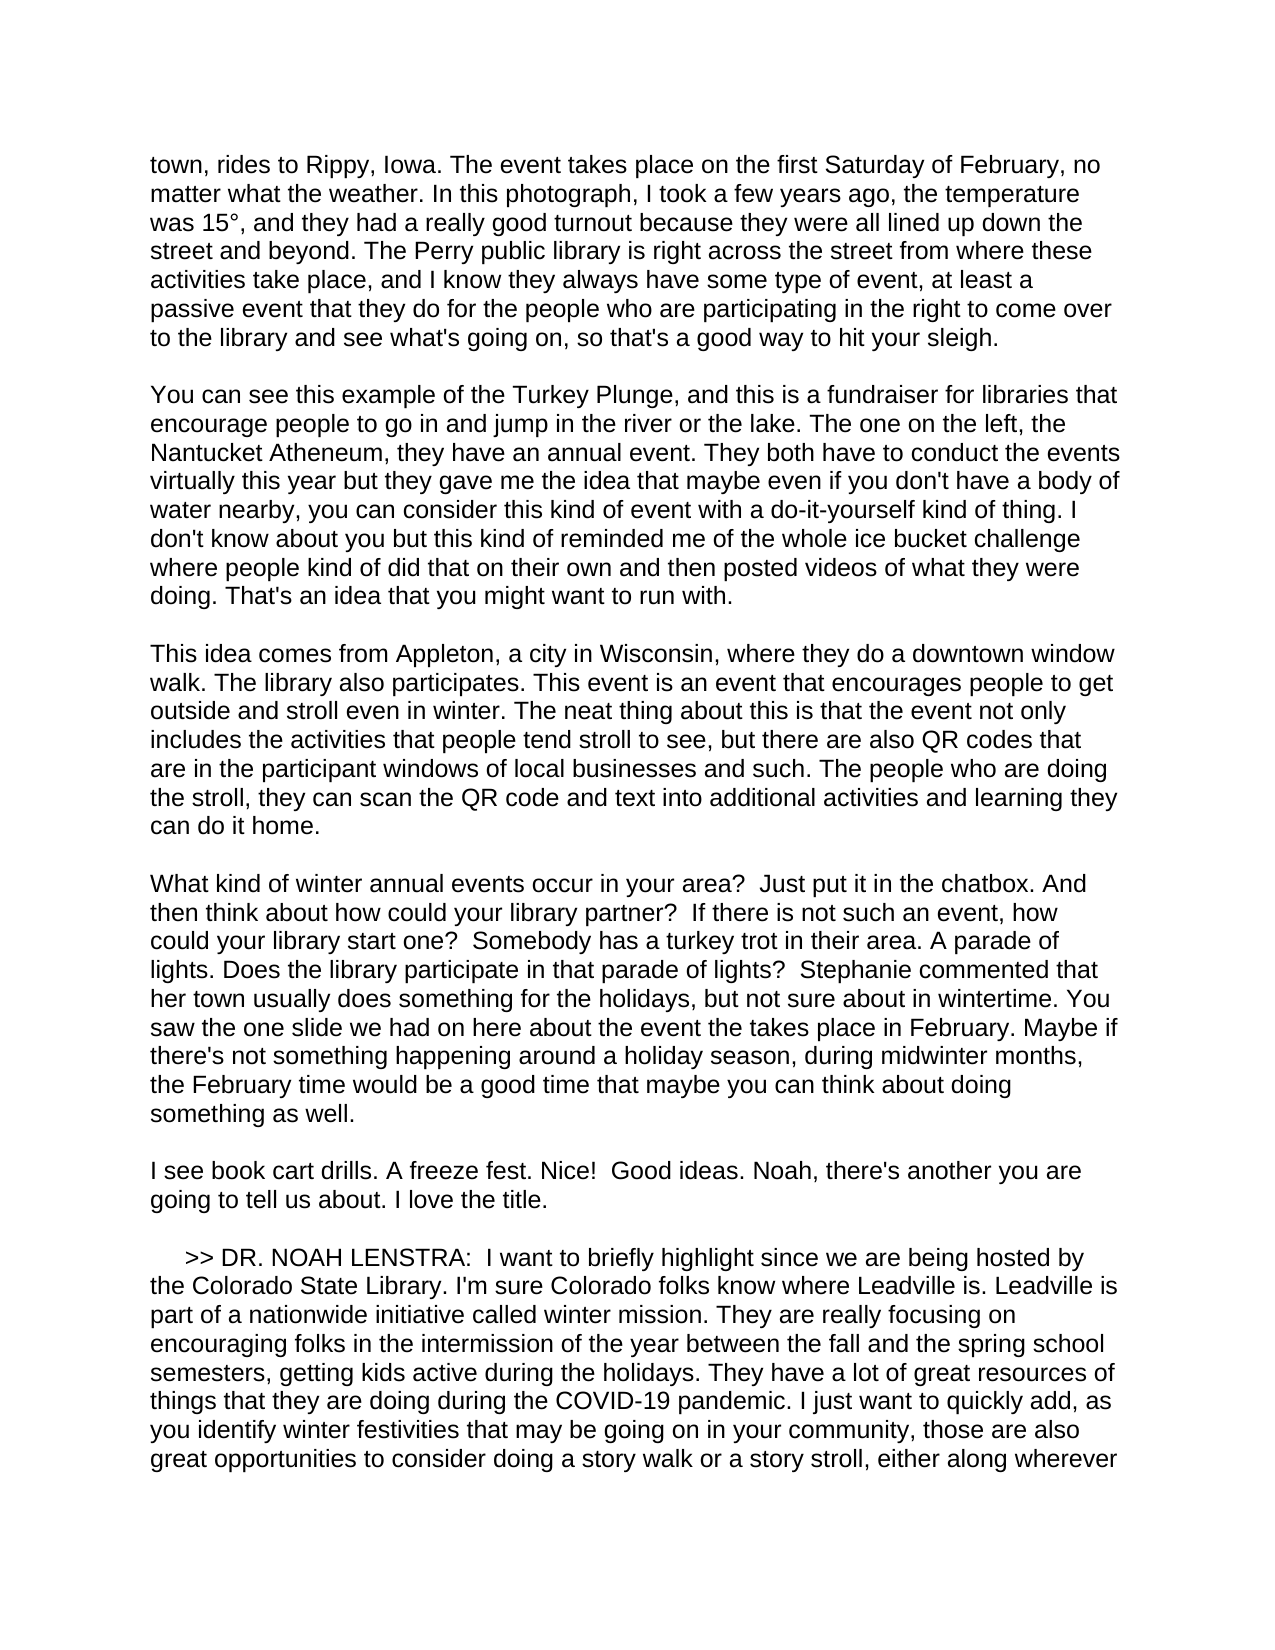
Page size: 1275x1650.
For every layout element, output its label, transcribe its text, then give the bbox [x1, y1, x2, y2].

text I see book cart drills. A freeze fest. Nice! Good ideas. Noah, there's another you are going to tell us about. I love the title. [150, 1156, 1125, 1214]
text You can see this example of the Turkey Plunge, and this is a fundraiser for libraries that encourage people to go in and jump in the river or the lake. The one on the left, the Nantucket Atheneum, they have an annual event. They both have to conduct the events virtually this year but they gave me the idea that maybe even if you don't have a body of water nearby, you can consider this kind of event with a do-it-yourself kind of thing. I don't know about you but this kind of reminded me of the whole ice bucket challenge where people kind of did that on their own and then posted videos of what they were doing. That's an idea that you might want to run with. [150, 380, 1125, 610]
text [150, 1242, 1125, 1472]
text This idea comes from Appleton, a city in Wisconsin, where they do a downtown window walk. The library also participates. This event is an event that encourages people to get outside and stroll even in winter. The neat thing about this is that the event not only includes the activities that people tend stroll to see, but there are also QR codes that are in the participant windows of local businesses and such. The people who are doing the stroll, they can scan the QR code and text into additional activities and learning they can do it home. [150, 639, 1125, 840]
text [150, 150, 1125, 351]
text What kind of winter annual events occur in your area? Just put it in the chatbox. And then think about how could your library partner? If there is not such an event, how could your library start one? Somebody has a turkey trot in their area. A parade of lights. Does the library participate in that parade of lights? Stephanie commented that her town usually does something for the holidays, but not sure about in wintertime. You saw the one slide we had on here about the event the takes place in February. Maybe if there's not something happening around a holiday season, during midwinter months, the February time would be a good time that maybe you can think about doing something as well. [150, 869, 1125, 1127]
